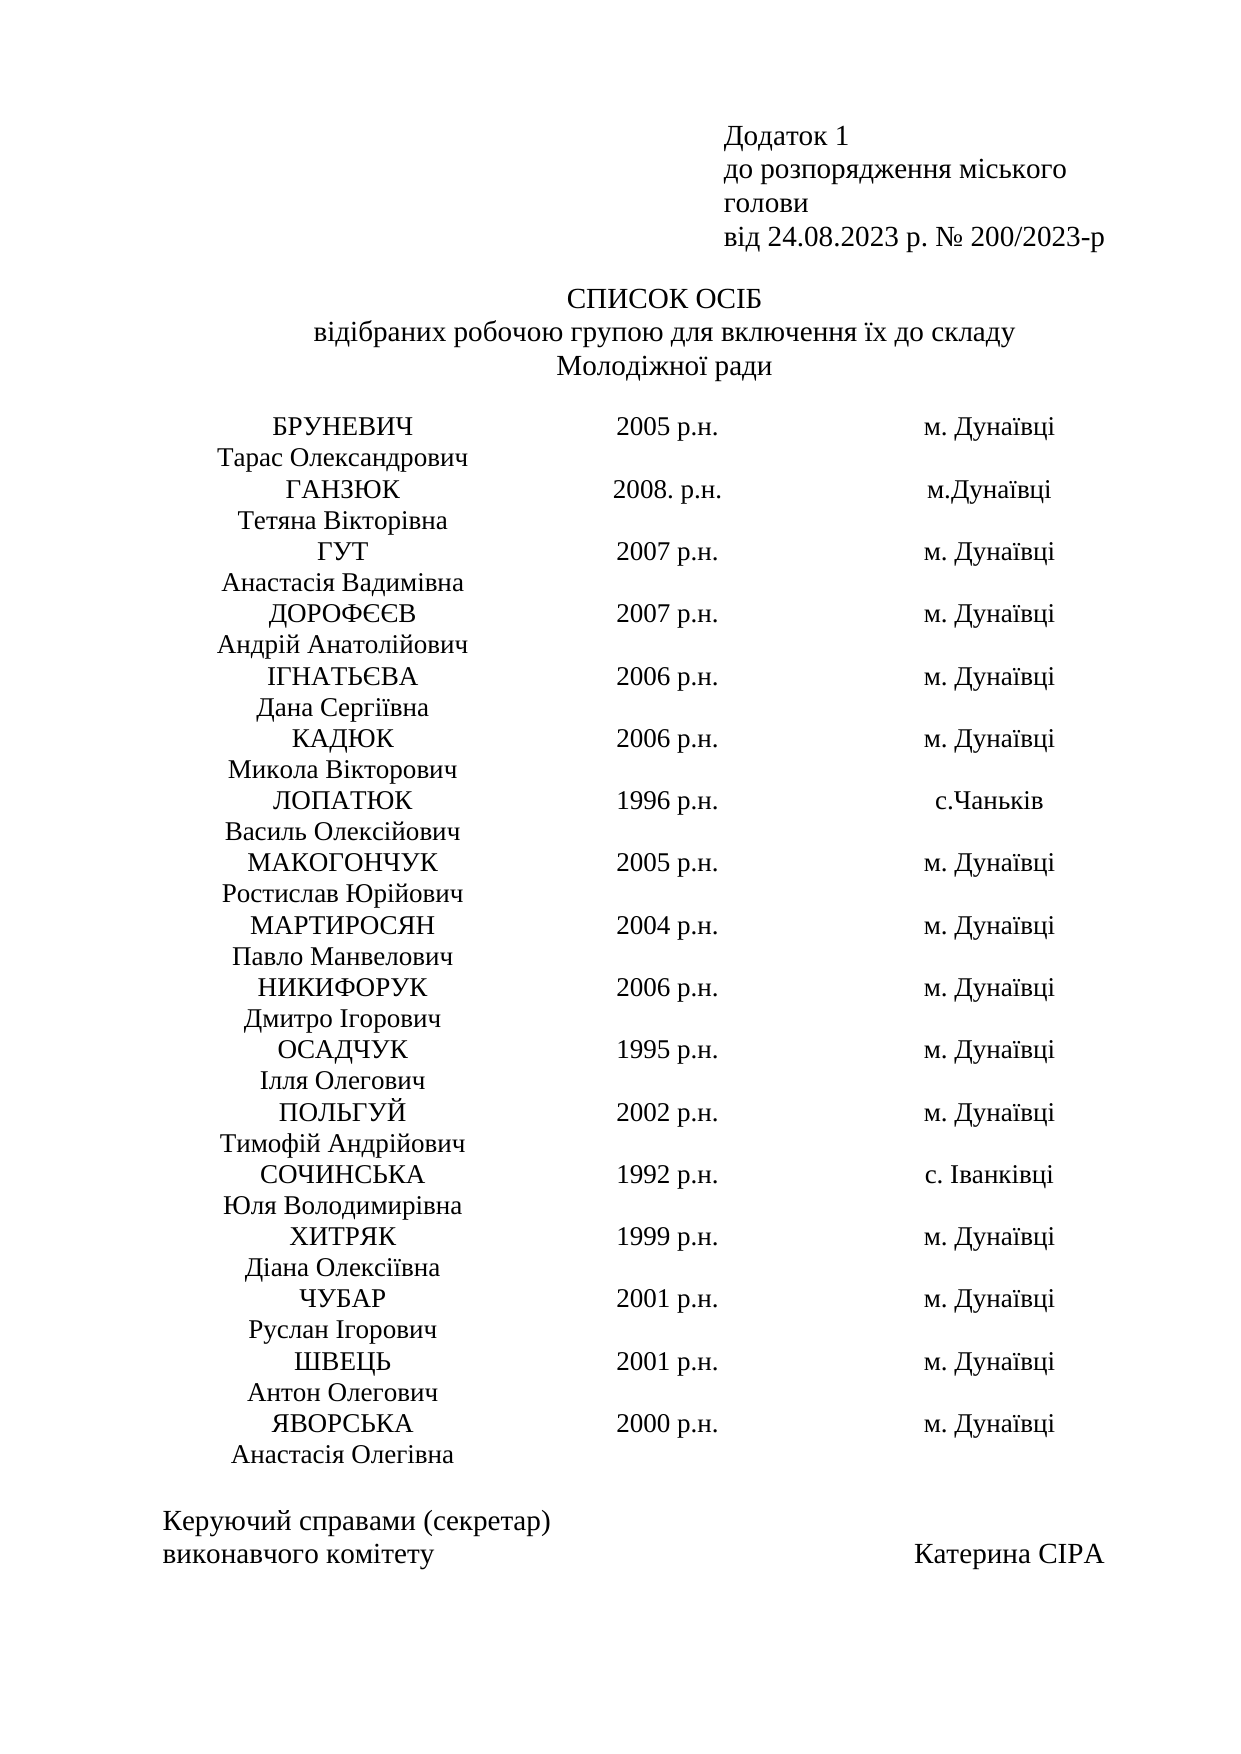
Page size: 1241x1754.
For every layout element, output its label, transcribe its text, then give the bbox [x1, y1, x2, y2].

text до розпорядження міського голови [723, 152, 1152, 219]
table_cell 1992 р.н. [508, 1158, 827, 1220]
text від 24.08.2023 р. № 200/2023-р [723, 219, 1152, 252]
table_cell 2000 р.н. [508, 1407, 827, 1469]
table_cell м. Дунаївці [827, 660, 1152, 722]
table_header БРУНЕВИЧ Тарас Олександрович [177, 410, 508, 473]
table_cell ДОРОФЄЄВ Андрій Анатолійович [177, 597, 508, 659]
list СПИСОК ОСІБ [177, 281, 1152, 314]
table_cell ШВЕЦЬ Антон Олегович [177, 1345, 508, 1407]
table_cell м. Дунаївці [827, 909, 1152, 971]
table_cell КАДЮК Микола Вікторович [177, 722, 508, 784]
table_cell 2005 р.н. [508, 846, 827, 909]
table_cell ГУТ Анастасія Вадимівна [177, 535, 508, 597]
table_cell ЯВОРСЬКА Анастасія Олегівна [177, 1407, 508, 1469]
text Додаток 1 [723, 118, 1152, 152]
table_cell м. Дунаївці [827, 1096, 1152, 1158]
table_cell 2008. р.н. [508, 473, 827, 535]
table_cell с.Чаньків [827, 784, 1152, 846]
list Молодіжної ради [177, 348, 1152, 382]
table_header 2005 р.н. [508, 410, 827, 473]
table_cell ОСАДЧУК Ілля Олегович [177, 1033, 508, 1096]
table_cell 2007 р.н. [508, 535, 827, 597]
table_cell 2002 р.н. [508, 1096, 827, 1158]
table_cell 1995 р.н. [508, 1033, 827, 1096]
table_cell м. Дунаївці [827, 846, 1152, 909]
table_cell МАКОГОНЧУК Ростислав Юрійович [177, 846, 508, 909]
table_cell м. Дунаївці [827, 535, 1152, 597]
table_cell ЧУБАР Руслан Ігорович [177, 1283, 508, 1345]
table_cell 1996 р.н. [508, 784, 827, 846]
table_cell м. Дунаївці [827, 971, 1152, 1033]
table_cell 1999 р.н. [508, 1220, 827, 1282]
table_cell м. Дунаївці [827, 1345, 1152, 1407]
table_cell 2006 р.н. [508, 722, 827, 784]
text Керуючий справами (секретар) [162, 1503, 1152, 1536]
table_cell м. Дунаївці [827, 1283, 1152, 1345]
table_cell ЛОПАТЮК Василь Олексійович [177, 784, 508, 846]
table_cell ГАНЗЮК Тетяна Вікторівна [177, 473, 508, 535]
table_cell ІГНАТЬЄВА Дана Сергіївна [177, 660, 508, 722]
table_cell м. Дунаївці [827, 722, 1152, 784]
table_cell 2001 р.н. [508, 1345, 827, 1407]
table_cell НИКИФОРУК Дмитро Ігорович [177, 971, 508, 1033]
table_cell м. Дунаївці [827, 597, 1152, 659]
table_cell м. Дунаївці [827, 1220, 1152, 1282]
table_cell ПОЛЬГУЙ Тимофій Андрійович [177, 1096, 508, 1158]
table_cell с. Іванківці [827, 1158, 1152, 1220]
text виконавчого комітету Катерина СІРА [162, 1536, 1152, 1570]
table_cell 2006 р.н. [508, 971, 827, 1033]
table_header м. Дунаївці [827, 410, 1152, 473]
table_cell м. Дунаївці [827, 1407, 1152, 1469]
table_cell МАРТИРОСЯН Павло Манвелович [177, 909, 508, 971]
table_cell СОЧИНСЬКА Юля Володимирівна [177, 1158, 508, 1220]
table_cell м.Дунаївці [827, 473, 1152, 535]
table_cell 2004 р.н. [508, 909, 827, 971]
table_cell 2007 р.н. [508, 597, 827, 659]
table_cell м. Дунаївці [827, 1033, 1152, 1096]
table_cell 2001 р.н. [508, 1283, 827, 1345]
list відібраних робочою групою для включення їх до складу [177, 314, 1152, 348]
table_cell 2006 р.н. [508, 660, 827, 722]
table_cell ХИТРЯК Діана Олексіївна [177, 1220, 508, 1282]
